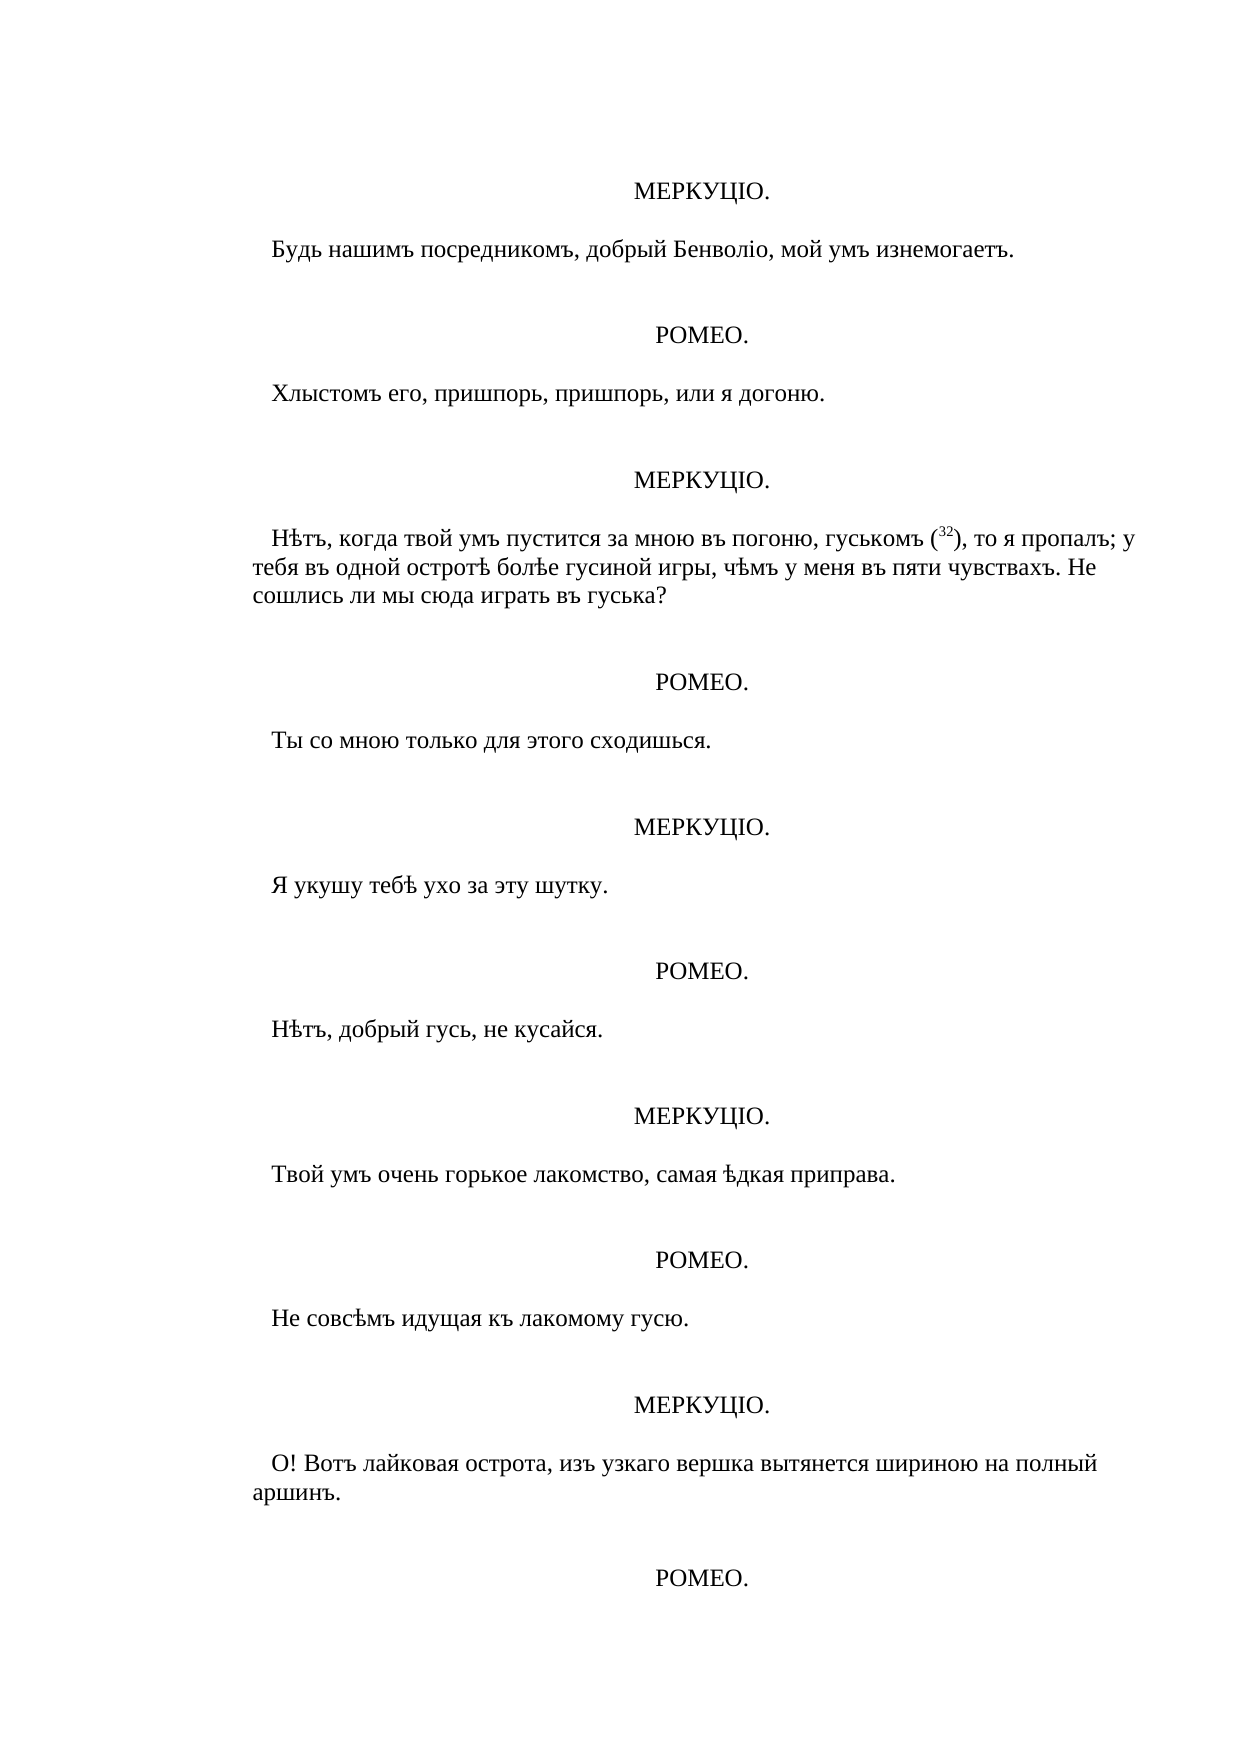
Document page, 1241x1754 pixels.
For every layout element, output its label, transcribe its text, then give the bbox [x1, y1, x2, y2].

text Я укушу тебѣ ухо за эту шутку. [252, 870, 1152, 898]
text МЕРКУЦІО. [252, 812, 1152, 841]
text Не совсѣмъ идущая къ лакомому гусю. [252, 1303, 1152, 1332]
text МЕРКУЦІО. [252, 1390, 1152, 1419]
text РОМЕО. [252, 321, 1152, 349]
text РОМЕО. [252, 1563, 1152, 1592]
text МЕРКУЦІО. [252, 1101, 1152, 1130]
text О! Вотъ лайковая острота, изъ узкаго вершка вытянется шириною на полный аршинъ. [252, 1448, 1152, 1506]
text Нѣтъ, добрый гусь, не кусайся. [252, 1014, 1152, 1043]
text Будь нашимъ посредникомъ, добрый Бенволіо, мой умъ изнемогаетъ. [252, 234, 1152, 263]
text Нѣтъ, когда твой умъ пустится за мною въ погоню, гуськомъ (32), то я пропалъ; у тебя въ одной остротѣ болѣе гусиной игры, чѣмъ у меня въ пяти чувствахъ. Не сошлись ли мы сюда играть въ гуська? [252, 523, 1152, 609]
text Хлыстомъ его, пришпорь, пришпорь, или я догоню. [252, 378, 1152, 407]
text РОМЕО. [252, 956, 1152, 985]
text Ты со мною только для этого сходишься. [252, 725, 1152, 754]
text РОМЕО. [252, 667, 1152, 696]
text МЕРКУЦІО. [252, 465, 1152, 494]
text Твой умъ очень горькое лакомство, самая ѣдкая приправа. [252, 1159, 1152, 1188]
text РОМЕО. [252, 1246, 1152, 1274]
text МЕРКУЦІО. [252, 176, 1152, 205]
